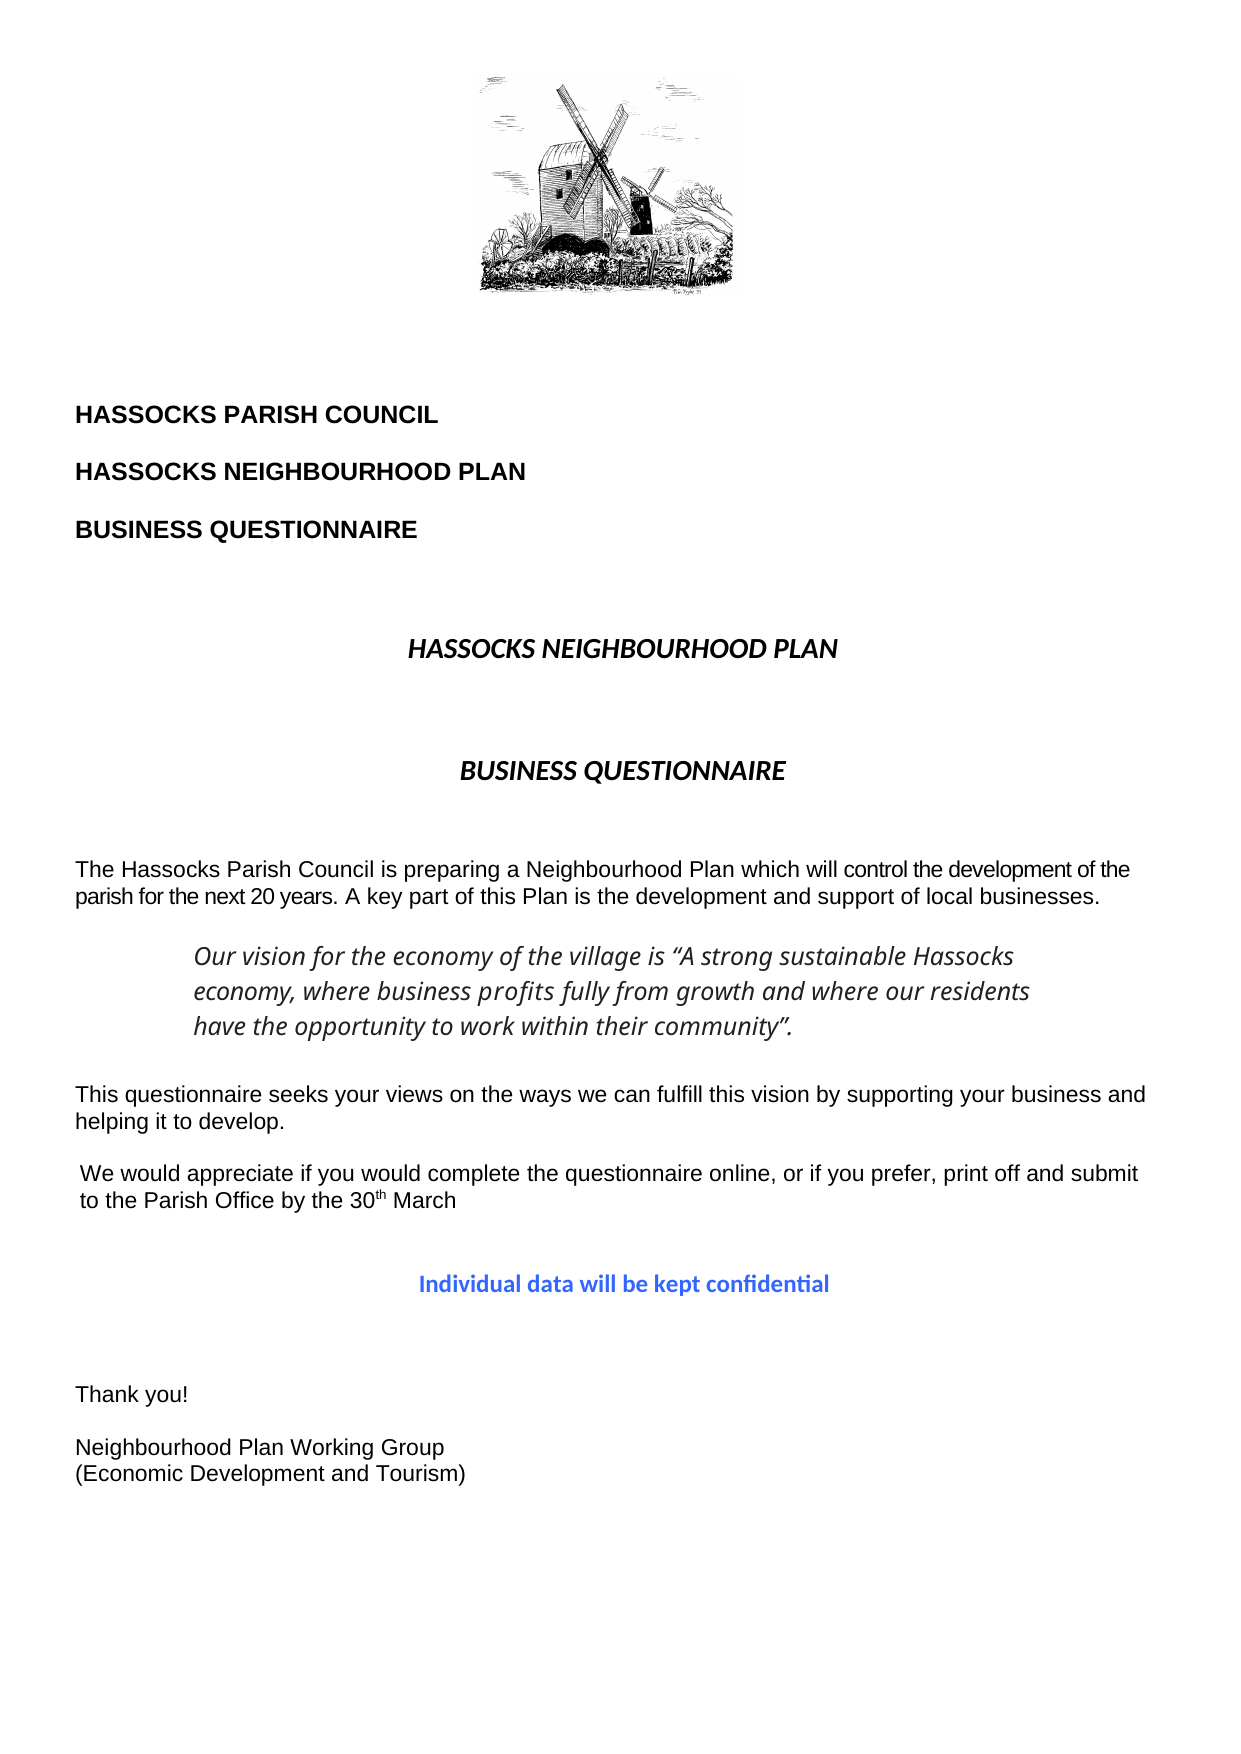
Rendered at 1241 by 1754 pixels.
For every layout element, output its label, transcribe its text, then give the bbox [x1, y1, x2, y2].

subtitle HASSOCKS NEIGHBOURHOOD PLAN [75, 630, 1173, 666]
text The Hassocks Parish Council is preparing a Neighbourhood Plan which will control the development of the parish for the next 20 years. A key part of this Plan is the development and support of local businesses. [75, 856, 1173, 909]
subtitle BUSINESS QUESTIONNAIRE [75, 752, 1173, 787]
text Individual data will be kept confidential [75, 1269, 1173, 1299]
text HASSOCKS NEIGHBOURHOOD PLAN [75, 457, 1173, 486]
text This questionnaire seeks your views on the ways we can fulfill this vision by supporting your business and helping it to develop. [75, 1081, 1173, 1134]
text Thank you! [75, 1381, 809, 1407]
text to the Parish Office by the 30th March [35, 1187, 1173, 1213]
text (Economic Development and Tourism) [75, 1460, 809, 1486]
list Our vision for the economy of the village is “A strong sustainable Hassocks economy, where business profits fully from growth and where our residents have the opportunity to work within their community”. [193, 938, 1055, 1042]
text We would appreciate if you would complete the questionnaire online, or if you prefer, print off and submit [35, 1160, 1173, 1187]
picture [473, 77, 742, 298]
text Neighbourhood Plan Working Group [75, 1434, 809, 1460]
text HASSOCKS PARISH COUNCIL [75, 399, 1173, 428]
text BUSINESS QUESTIONNAIRE [75, 514, 1173, 543]
